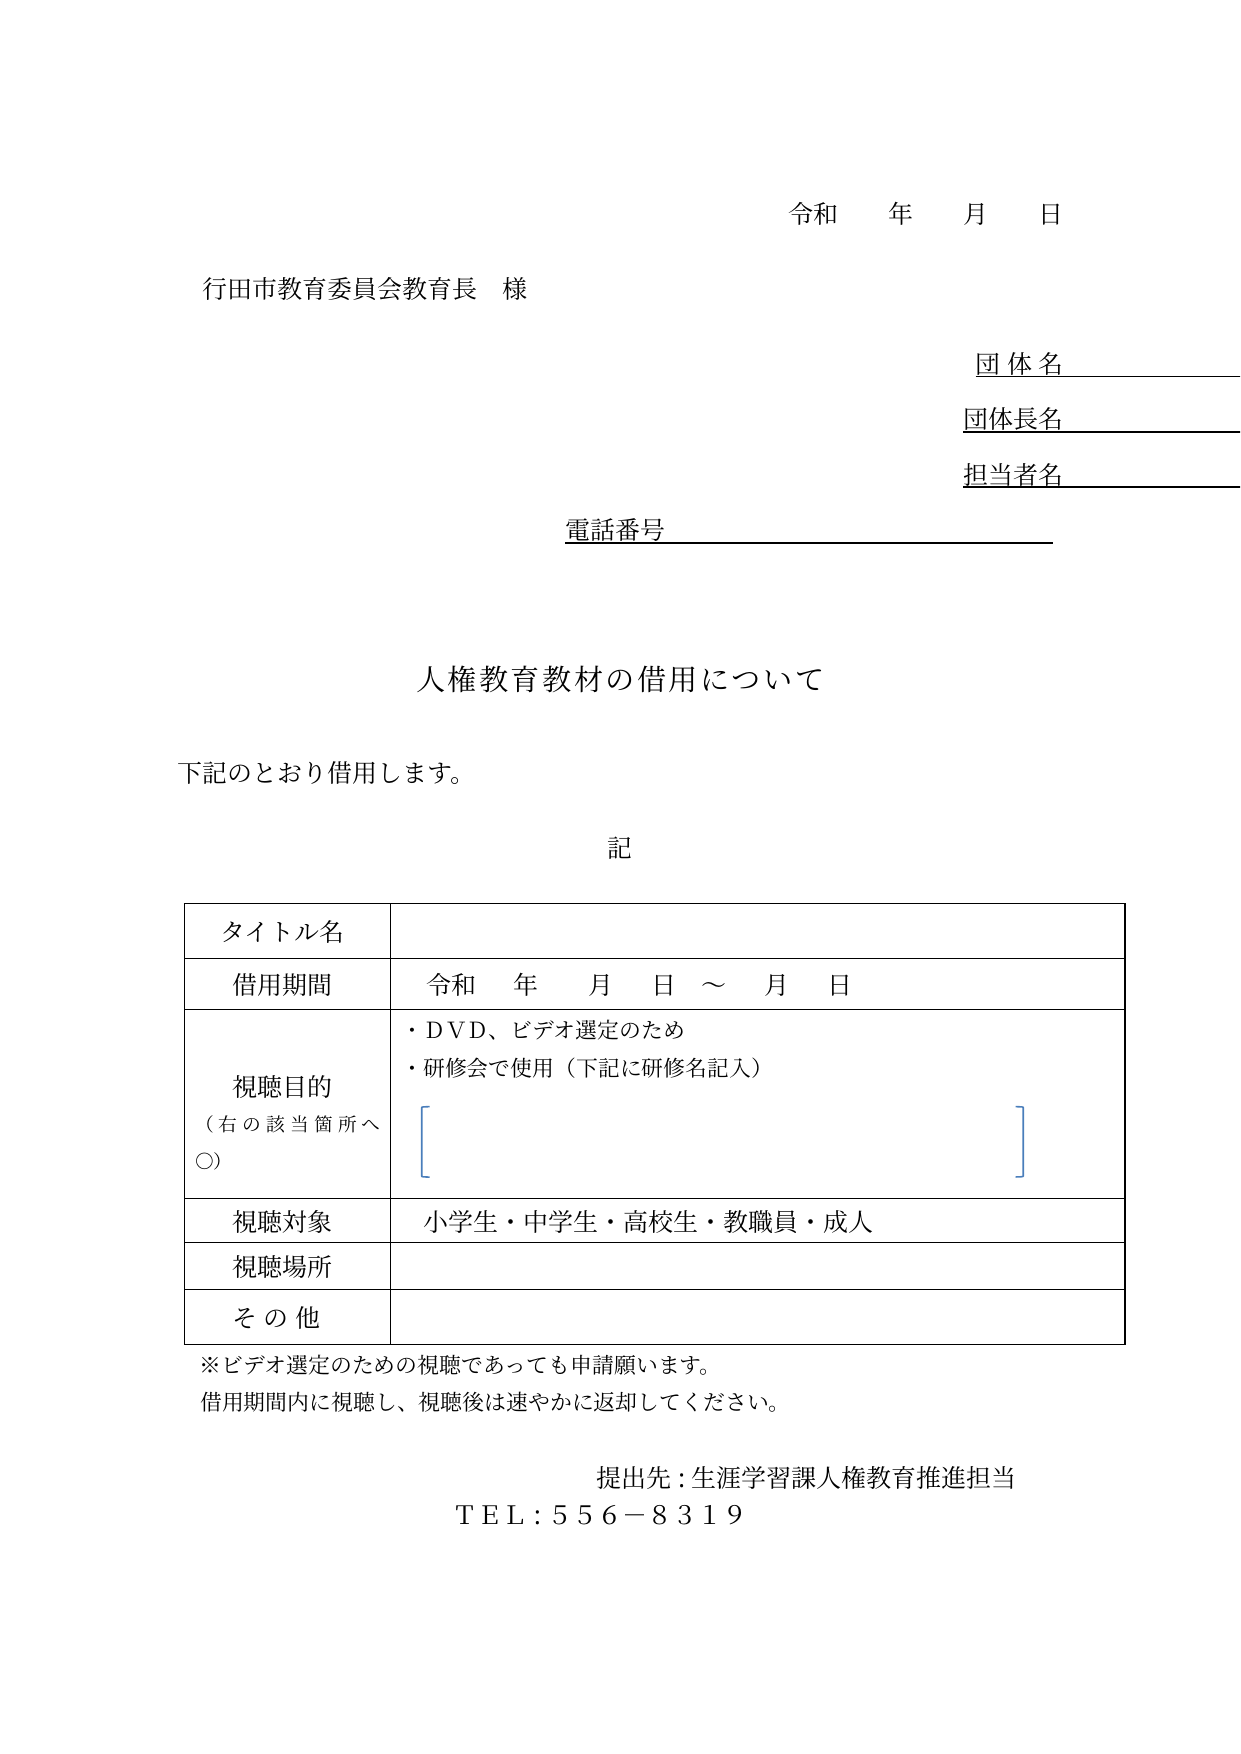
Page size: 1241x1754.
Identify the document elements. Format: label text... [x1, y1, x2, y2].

table_cell 視聴目的 （右の該当箇所へ○） [185, 1010, 390, 1198]
table_cell [391, 1290, 1124, 1344]
text 提出先 : 生涯学習課人権教育推進担当 [177, 1458, 1063, 1495]
table_cell 視聴対象 [185, 1199, 390, 1242]
table_cell そ の 他 [185, 1290, 390, 1344]
table_header [391, 904, 1124, 958]
text 人権教育教材の借用について [177, 641, 1063, 716]
table_cell 令和 年 月 日 ～ 月 日 [391, 959, 1124, 1009]
text 令和 年 月 日 [177, 194, 1063, 231]
table_header タイトル名 [185, 904, 390, 958]
text 団 体 名 [177, 344, 1063, 381]
text 担当者名 [177, 455, 1063, 492]
text ＴＥＬ : ５５６－８３１９ [177, 1495, 1063, 1533]
table_cell 小学生・中学生・高校生・教職員・成人 [391, 1199, 1124, 1242]
table_cell 借用期間 [185, 959, 390, 1009]
table_cell [391, 1243, 1124, 1288]
text 借用期間内に視聴し、視聴後は速やかに返却してください。 [177, 1383, 1063, 1420]
text ※ビデオ選定のための視聴であっても申請願います。 [177, 1345, 1063, 1383]
subtitle 記 [177, 828, 1063, 866]
text 団体長名 [177, 399, 1063, 437]
table_cell 視聴場所 [185, 1243, 390, 1288]
text 行田市教育委員会教育長 様 [177, 269, 1063, 306]
text 電話番号 [177, 510, 1063, 548]
text 下記のとおり借用します。 [177, 753, 1063, 791]
table_cell ・ＤＶＤ、ビデオ選定のため ・研修会で使用（下記に研修名記入） [391, 1010, 1124, 1198]
